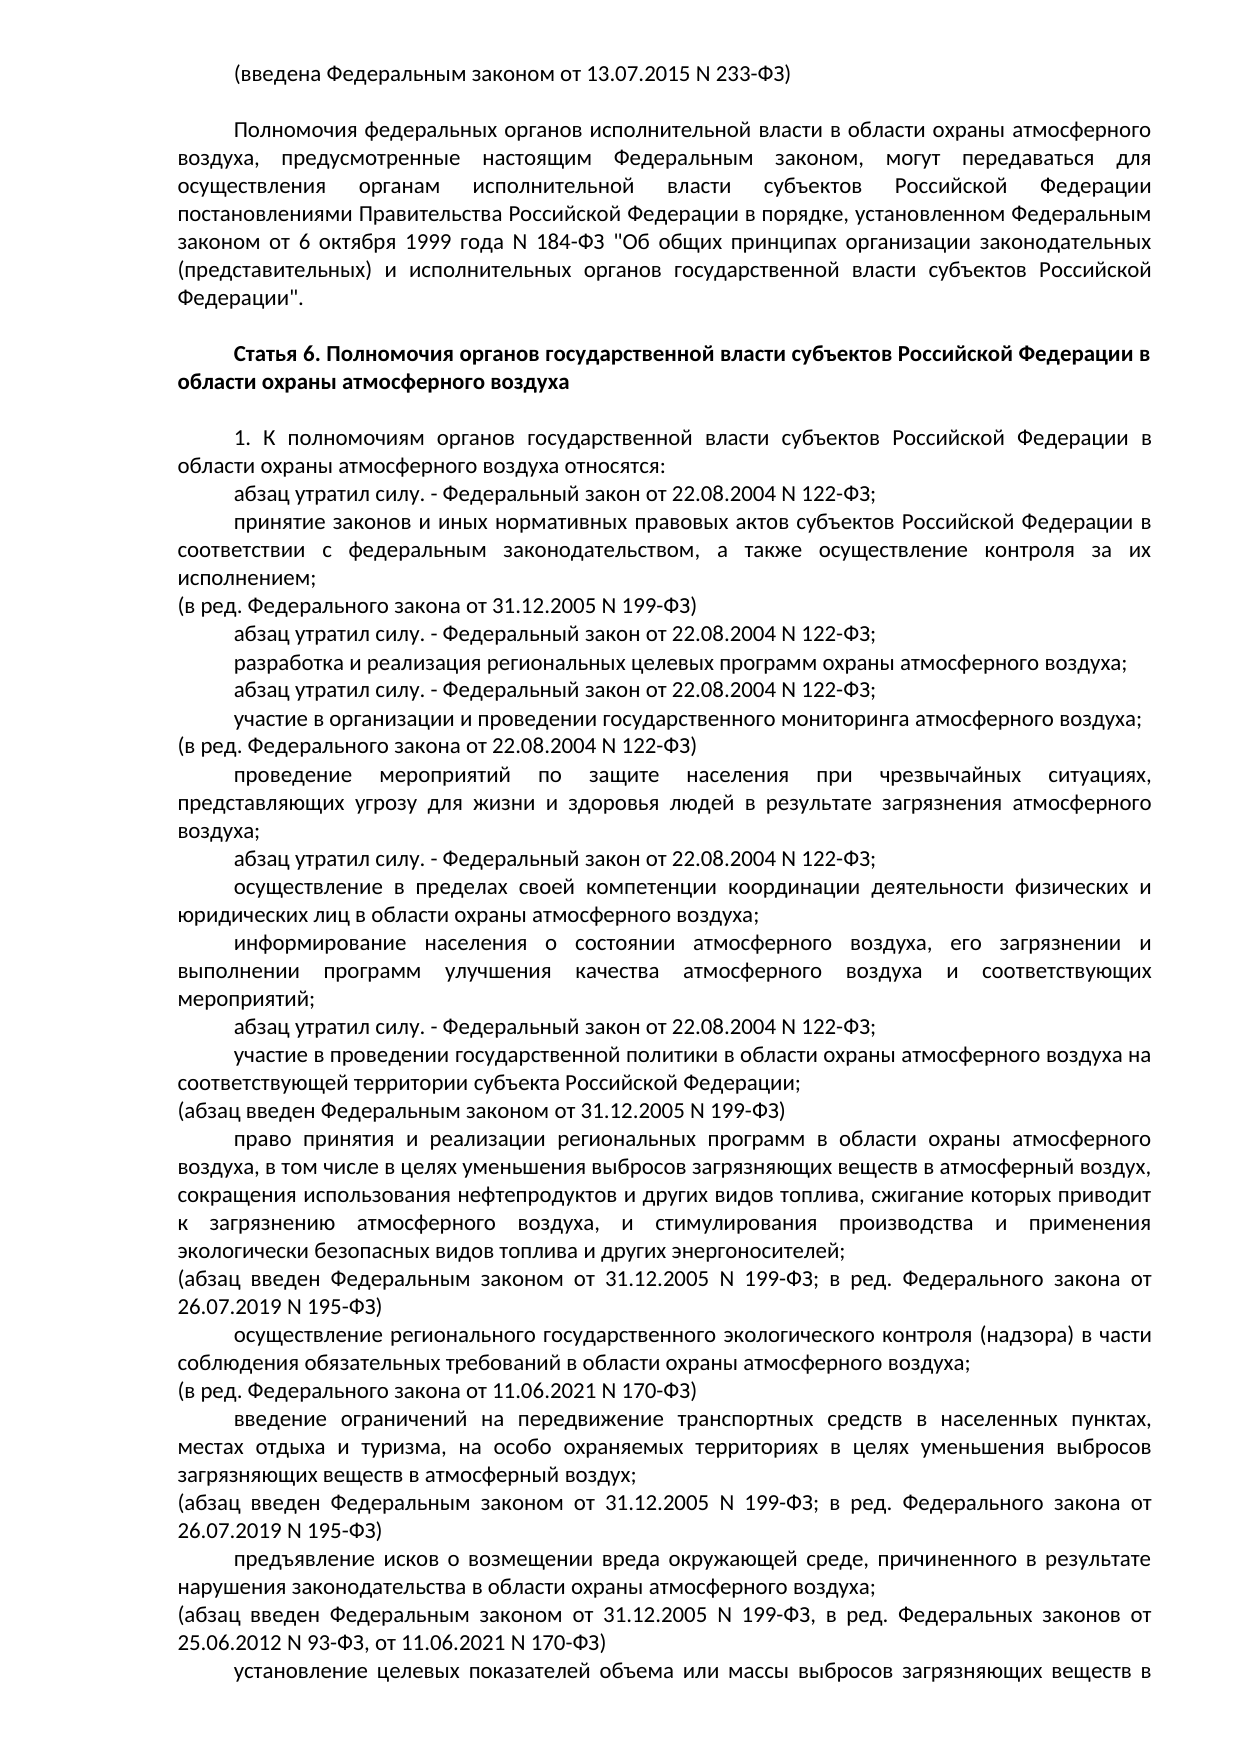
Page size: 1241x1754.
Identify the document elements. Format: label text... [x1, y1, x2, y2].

text абзац утратил силу. - Федеральный закон от 22.08.2004 N 122-ФЗ; [177, 844, 1152, 872]
text (абзац введен Федеральным законом от 31.12.2005 N 199-ФЗ; в ред. Федерального закона от 26.07.2019 N 195-ФЗ) [177, 1488, 1152, 1544]
text предъявление исков о возмещении вреда окружающей среде, причиненного в результате нарушения законодательства в области охраны атмосферного воздуха; [177, 1544, 1152, 1600]
text Полномочия федеральных органов исполнительной власти в области охраны атмосферного воздуха, предусмотренные настоящим Федеральным законом, могут передаваться для осуществления органам исполнительной власти субъектов Российской Федерации постановлениями Правительства Российской Федерации в порядке, установленном Федеральным законом от 6 октября 1999 года N 184-ФЗ "Об общих принципах организации законодательных (представительных) и исполнительных органов государственной власти субъектов Российской Федерации". [177, 115, 1152, 311]
text (в ред. Федерального закона от 22.08.2004 N 122-ФЗ) [177, 732, 1152, 760]
text введение ограничений на передвижение транспортных средств в населенных пунктах, местах отдыха и туризма, на особо охраняемых территориях в целях уменьшения выбросов загрязняющих веществ в атмосферный воздух; [177, 1404, 1152, 1488]
text проведение мероприятий по защите населения при чрезвычайных ситуациях, представляющих угрозу для жизни и здоровья людей в результате загрязнения атмосферного воздуха; [177, 760, 1152, 844]
text разработка и реализация региональных целевых программ охраны атмосферного воздуха; [177, 648, 1152, 676]
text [177, 1656, 1152, 1684]
text (в ред. Федерального закона от 31.12.2005 N 199-ФЗ) [177, 592, 1152, 619]
text участие в организации и проведении государственного мониторинга атмосферного воздуха; [177, 704, 1152, 732]
text (введена Федеральным законом от 13.07.2015 N 233-ФЗ) [177, 59, 1152, 87]
text абзац утратил силу. - Федеральный закон от 22.08.2004 N 122-ФЗ; [177, 619, 1152, 648]
text 1. К полномочиям органов государственной власти субъектов Российской Федерации в области охраны атмосферного воздуха относятся: [177, 423, 1152, 479]
text абзац утратил силу. - Федеральный закон от 22.08.2004 N 122-ФЗ; [177, 479, 1152, 507]
title Статья 6. Полномочия органов государственной власти субъектов Российской Федерации в области охраны атмосферного воздуха [177, 339, 1152, 395]
text абзац утратил силу. - Федеральный закон от 22.08.2004 N 122-ФЗ; [177, 1012, 1152, 1040]
text (абзац введен Федеральным законом от 31.12.2005 N 199-ФЗ, в ред. Федеральных законов от 25.06.2012 N 93-ФЗ, от 11.06.2021 N 170-ФЗ) [177, 1600, 1152, 1656]
text участие в проведении государственной политики в области охраны атмосферного воздуха на соответствующей территории субъекта Российской Федерации; [177, 1040, 1152, 1096]
text право принятия и реализации региональных программ в области охраны атмосферного воздуха, в том числе в целях уменьшения выбросов загрязняющих веществ в атмосферный воздух, сокращения использования нефтепродуктов и других видов топлива, сжигание которых приводит к загрязнению атмосферного воздуха, и стимулирования производства и применения экологически безопасных видов топлива и других энергоносителей; [177, 1124, 1152, 1264]
text абзац утратил силу. - Федеральный закон от 22.08.2004 N 122-ФЗ; [177, 676, 1152, 704]
text (абзац введен Федеральным законом от 31.12.2005 N 199-ФЗ; в ред. Федерального закона от 26.07.2019 N 195-ФЗ) [177, 1264, 1152, 1320]
text (абзац введен Федеральным законом от 31.12.2005 N 199-ФЗ) [177, 1096, 1152, 1124]
text принятие законов и иных нормативных правовых актов субъектов Российской Федерации в соответствии с федеральным законодательством, а также осуществление контроля за их исполнением; [177, 507, 1152, 592]
text (в ред. Федерального закона от 11.06.2021 N 170-ФЗ) [177, 1376, 1152, 1404]
text осуществление в пределах своей компетенции координации деятельности физических и юридических лиц в области охраны атмосферного воздуха; [177, 872, 1152, 928]
text осуществление регионального государственного экологического контроля (надзора) в части соблюдения обязательных требований в области охраны атмосферного воздуха; [177, 1320, 1152, 1376]
text информирование населения о состоянии атмосферного воздуха, его загрязнении и выполнении программ улучшения качества атмосферного воздуха и соответствующих мероприятий; [177, 928, 1152, 1012]
